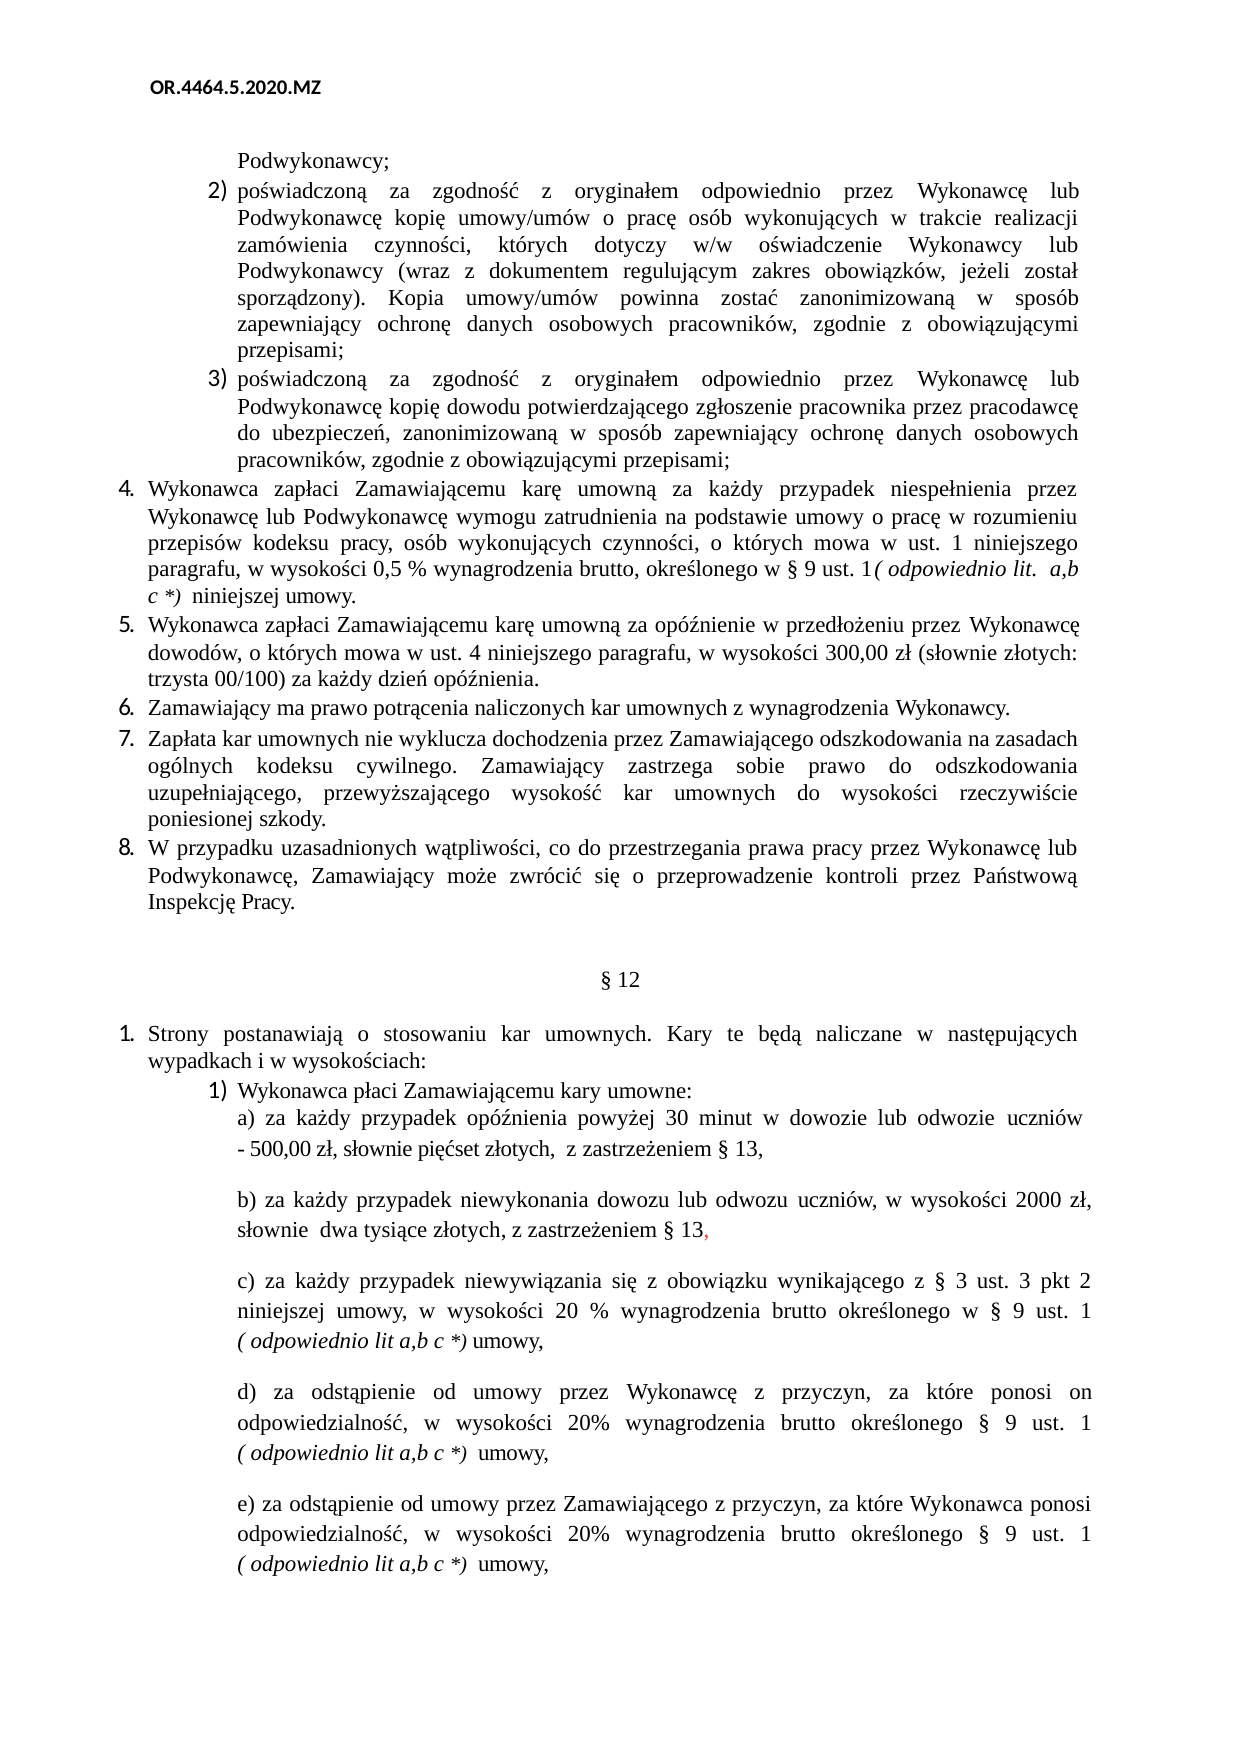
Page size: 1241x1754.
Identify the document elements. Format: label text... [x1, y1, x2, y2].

list Zapłata kar umownych nie wyklucza dochodzenia przez Zamawiającego odszkodowania na zasadach ogólnych kodeksu cywilnego. Zamawiający zastrzega sobie prawo do odszkodowania uzupełniającego, przewyższającego wysokość kar umownych do wysokości rzeczywiście poniesionej szkody. [118, 722, 1079, 832]
list poświadczoną za zgodność z oryginałem odpowiednio przez Wykonawcę lub Podwykonawcę kopię umowy/umów o pracę osób wykonujących w trakcie realizacji zamówienia czynności, których dotyczy w/w oświadczenie Wykonawcy lub Podwykonawcy (wraz z dokumentem regulującym zakres obowiązków, jeżeli został sporządzony). Kopia umowy/umów powinna zostać zanonimizowaną w sposób zapewniający ochronę danych osobowych pracowników, zgodnie z obowiązującymi przepisami; [207, 174, 1079, 363]
list Strony postanawiają o stosowaniu kar umownych. Kary te będą naliczane w następujących wypadkach i w wysokościach: [118, 1017, 1079, 1074]
text b) za każdy przypadek niewykonania dowozu lub odwozu uczniów, w wysokości 2000 zł, słownie dwa tysiące złotych, z zastrzeżeniem § 13, [237, 1186, 1093, 1242]
list Wykonawca płaci Zamawiającemu kary umowne: [207, 1074, 1093, 1104]
list Zamawiający ma prawo potrącenia naliczonych kar umownych z wynagrodzenia Wykonawcy. [118, 691, 1093, 722]
list Wykonawca zapłaci Zamawiającemu karę umowną za każdy przypadek niespełnienia przez Wykonawcę lub Podwykonawcę wymogu zatrudnienia na podstawie umowy o pracę w rozumieniu przepisów kodeksu pracy, osób wykonujących czynności, o których mowa w ust. 1 niniejszego paragrafu, w wysokości 0,5 % wynagrodzenia brutto, określonego w § 9 ust. 1( odpowiednio lit. a,b c *) niniejszej umowy. [118, 472, 1079, 608]
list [207, 148, 1079, 174]
text § 12 [148, 966, 1093, 992]
text c) za każdy przypadek niewywiązania się z obowiązku wynikającego z § 3 ust. 3 pkt 2 niniejszej umowy, w wysokości 20 % wynagrodzenia brutto określonego w § 9 ust. 1 ( odpowiednio lit a,b c *) umowy, [237, 1267, 1093, 1354]
text a) za każdy przypadek opóźnienia powyżej 30 minut w dowozie lub odwozie uczniów - 500,00 zł, słownie pięćset złotych, z zastrzeżeniem § 13, [237, 1104, 1093, 1161]
list poświadczoną za zgodność z oryginałem odpowiednio przez Wykonawcę lub Podwykonawcę kopię dowodu potwierdzającego zgłoszenie pracownika przez pracodawcę do ubezpieczeń, zanonimizowaną w sposób zapewniający ochronę danych osobowych pracowników, zgodnie z obowiązującymi przepisami; [207, 363, 1079, 472]
list W przypadku uzasadnionych wątpliwości, co do przestrzegania prawa pracy przez Wykonawcę lub Podwykonawcę, Zamawiający może zwrócić się o przeprowadzenie kontroli przez Państwową Inspekcję Pracy. [118, 832, 1079, 915]
text e) za odstąpienie od umowy przez Zamawiającego z przyczyn, za które Wykonawca ponosi odpowiedzialność, w wysokości 20% wynagrodzenia brutto określonego § 9 ust. 1 ( odpowiednio lit a,b c *) umowy, [237, 1490, 1093, 1577]
text d) za odstąpienie od umowy przez Wykonawcę z przyczyn, za które ponosi on odpowiedzialność, w wysokości 20% wynagrodzenia brutto określonego § 9 ust. 1 ( odpowiednio lit a,b c *) umowy, [237, 1378, 1093, 1465]
list Wykonawca zapłaci Zamawiającemu karę umowną za opóźnienie w przedłożeniu przez Wykonawcę dowodów, o których mowa w ust. 4 niniejszego paragrafu, w wysokości 300,00 zł (słownie złotych: trzysta 00/100) za każdy dzień opóźnienia. [118, 608, 1080, 691]
